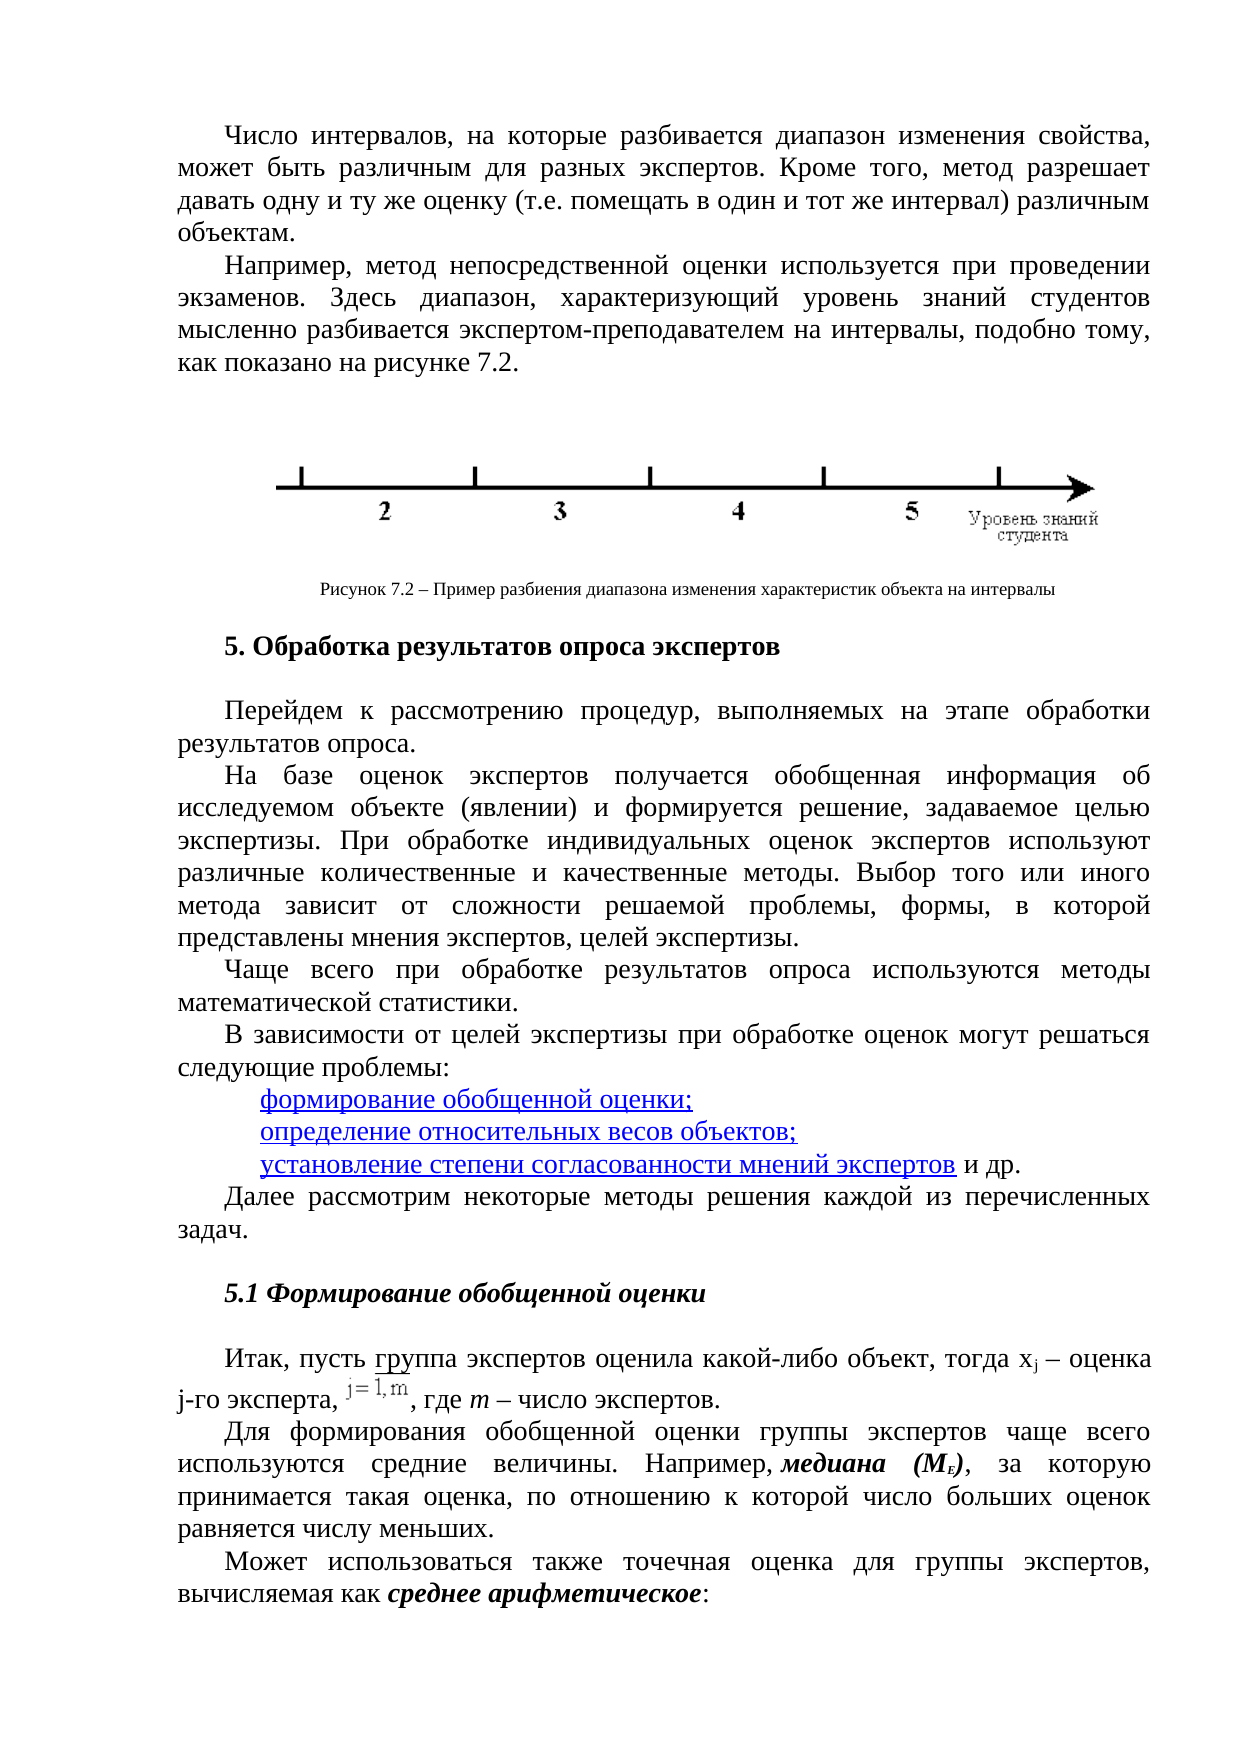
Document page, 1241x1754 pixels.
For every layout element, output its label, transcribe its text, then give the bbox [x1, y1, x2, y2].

text Итак, пусть группа экспертов оценила какой-либо объект, тогда xj – оценка j-го эксперта, , где m – число экспертов. [177, 1341, 1152, 1414]
text формирование обобщенной оценки; [177, 1082, 1152, 1114]
picture [276, 465, 1100, 549]
text Число интервалов, на которые разбивается диапазон изменения свойства, может быть различным для разных экспертов. Кроме того, метод разрешает давать одну и ту же оценку (т.е. помещать в один и тот же интервал) различным объектам. [177, 118, 1152, 248]
text 5.1 Формирование обобщенной оценки [177, 1276, 1152, 1309]
text Рисунок 7.2 – Пример разбиения диапазона изменения характеристик объекта на интервалы [177, 578, 1152, 599]
text На базе оценок экспертов получается обобщенная информация об исследуемом объекте (явлении) и формируется решение, задаваемое целью экспертизы. При обработке индивидуальных оценок экспертов используют различные количественные и качественные методы. Выбор того или иного метода зависит от сложности решаемой проблемы, формы, в которой представлены мнения экспертов, целей экспертизы. [177, 758, 1152, 952]
text установление степени согласованности мнений экспертов и др. [177, 1147, 1152, 1179]
text 5. Обработка результатов опроса экспертов [177, 628, 1152, 661]
text Перейдем к рассмотрению процедур, выполняемых на этапе обработки результатов опроса. [177, 693, 1152, 758]
text Чаще всего при обработке результатов опроса используются методы математической статистики. [177, 952, 1152, 1017]
text Для формирования обобщенной оценки группы экспертов чаще всего используются средние величины. Например, медиана (ME), за которую принимается такая оценка, по отношению к которой число бoльших оценок равняется числу меньших. [177, 1414, 1152, 1544]
text Например, метод непосредственной оценки используется при проведении экзаменов. Здесь диапазон, характеризующий уровень знаний студентов мысленно разбивается экспертом-преподавателем на интервалы, подобно тому, как показано на рисунке 7.2. [177, 248, 1152, 377]
text Далее рассмотрим некоторые методы решения каждой из перечисленных задач. [177, 1179, 1152, 1244]
text В зависимости от целей экспертизы при обработке оценок могут решаться следующие проблемы: [177, 1017, 1152, 1082]
text Может использоваться также точечная оценка для группы экспертов, вычисляемая как среднее арифметическое: [177, 1544, 1152, 1608]
picture [345, 1373, 410, 1408]
text определение относительных весов объектов; [177, 1114, 1152, 1147]
